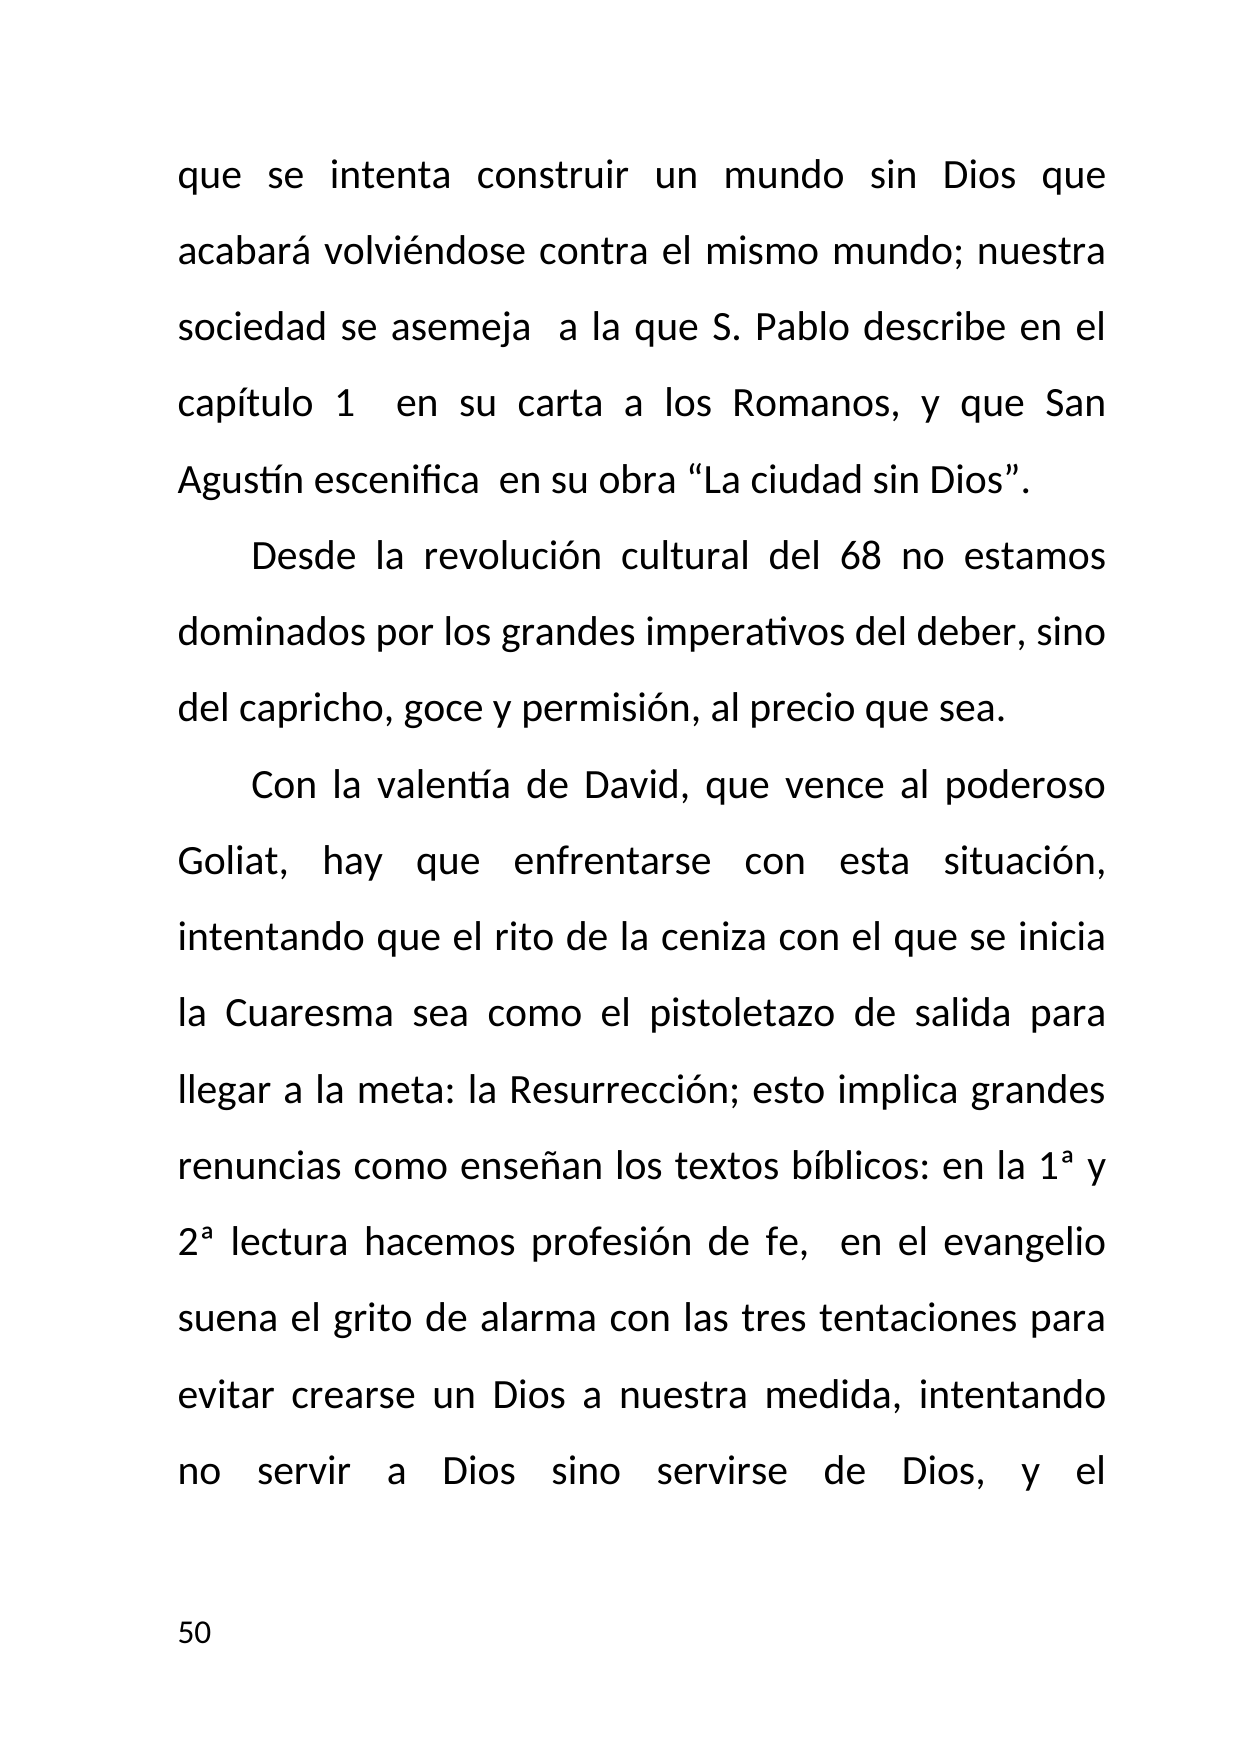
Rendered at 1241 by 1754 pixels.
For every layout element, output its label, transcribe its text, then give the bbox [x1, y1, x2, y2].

text Desde la revolución cultural del 68 no estamos dominados por los grandes imperativos del deber, sino del capricho, goce y permisión, al precio que sea. [177, 529, 1107, 732]
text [177, 758, 1107, 1495]
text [177, 148, 1107, 503]
